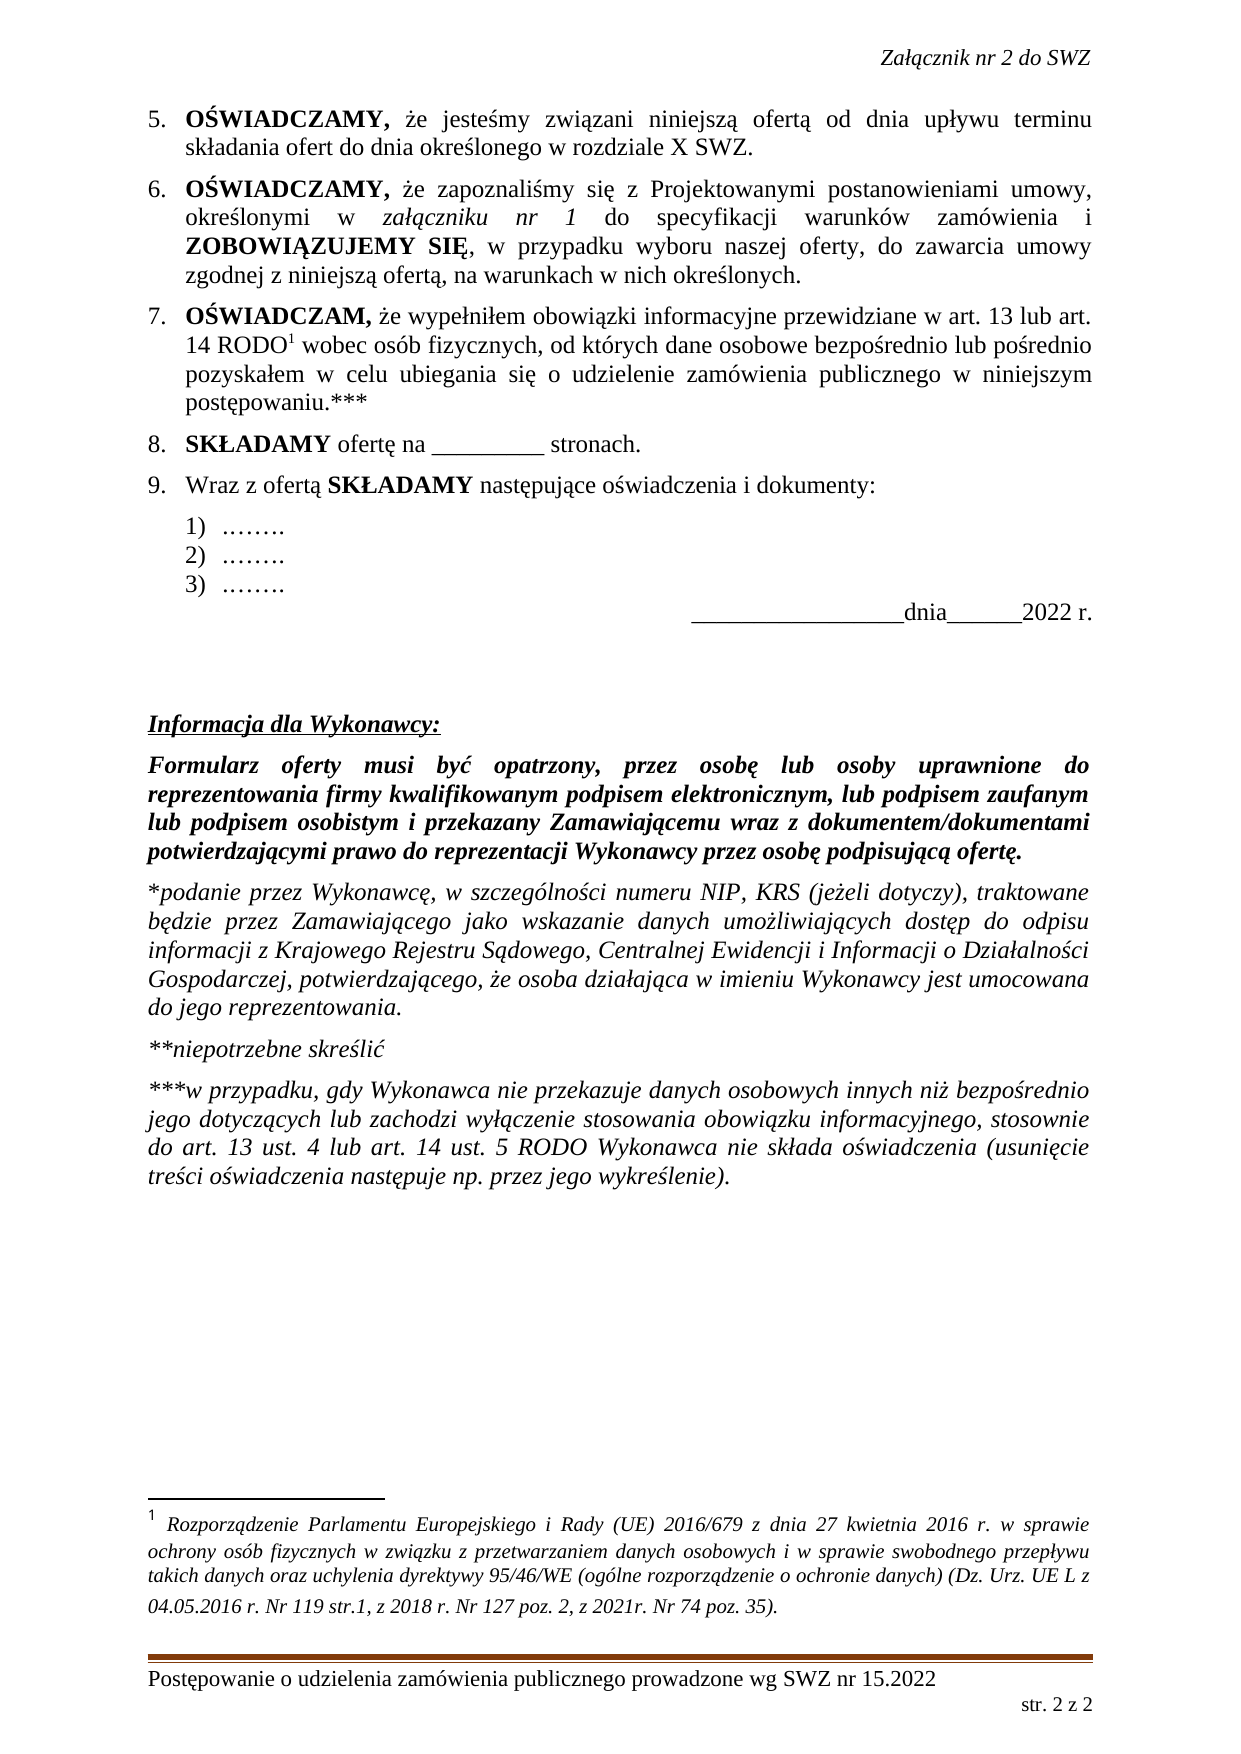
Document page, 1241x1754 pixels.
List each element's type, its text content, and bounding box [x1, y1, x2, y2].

text *podanie przez Wykonawcę, w szczególności numeru NIP, KRS (jeżeli dotyczy), traktowane będzie przez Zamawiającego jako wskazanie danych umożliwiających dostęp do odpisu informacji z Krajowego Rejestru Sądowego, Centralnej Ewidencji i Informacji o Działalności Gospodarczej, potwierdzającego, że osoba działająca w imieniu Wykonawcy jest umocowana do jego reprezentowania. [148, 877, 1093, 1021]
list .……. [185, 569, 1093, 597]
list OŚWIADCZAMY, że jesteśmy związani niniejszą ofertą od dnia upływu terminu składania ofert do dnia określonego w rozdziale X SWZ. [148, 104, 1093, 161]
text **niepotrzebne skreślić [148, 1034, 1093, 1062]
list Wraz z ofertą SKŁADAMY następujące oświadczenia i dokumenty: [148, 470, 1093, 499]
text Formularz oferty musi być opatrzony, przez osobę lub osoby uprawnione do reprezentowania firmy kwalifikowanym podpisem elektronicznym, lub podpisem zaufanym lub podpisem osobistym i przekazany Zamawiającemu wraz z dokumentem/dokumentami potwierdzającymi prawo do reprezentacji Wykonawcy przez osobę podpisującą ofertę. [148, 750, 1093, 865]
list SKŁADAMY ofertę na _________ stronach. [148, 429, 1093, 457]
text ***w przypadku, gdy Wykonawca nie przekazuje danych osobowych innych niż bezpośrednio jego dotyczących lub zachodzi wyłączenie stosowania obowiązku informacyjnego, stosownie do art. 13 ust. 4 lub art. 14 ust. 5 RODO Wykonawca nie składa oświadczenia (usunięcie treści oświadczenia następuje np. przez jego wykreślenie). [148, 1075, 1093, 1190]
text _________________dnia______2022 r. [148, 597, 1093, 626]
list .……. [185, 540, 1093, 569]
list OŚWIADCZAMY, że zapoznaliśmy się z Projektowanymi postanowieniami umowy, określonymi w załączniku nr 1 do specyfikacji warunków zamówienia i ZOBOWIĄZUJEMY SIĘ, w przypadku wyboru naszej oferty, do zawarcia umowy zgodnej z niniejszą ofertą, na warunkach w nich określonych. [148, 174, 1093, 289]
text Informacja dla Wykonawcy: [148, 709, 1093, 737]
list .……. [185, 511, 1093, 540]
list OŚWIADCZAM, że wypełniłem obowiązki informacyjne przewidziane w art. 13 lub art. 14 RODO wobec osób fizycznych, od których dane osobowe bezpośrednio lub pośrednio pozyskałem w celu ubiegania się o udzielenie zamówienia publicznego w niniejszym postępowaniu.*** [148, 301, 1093, 416]
